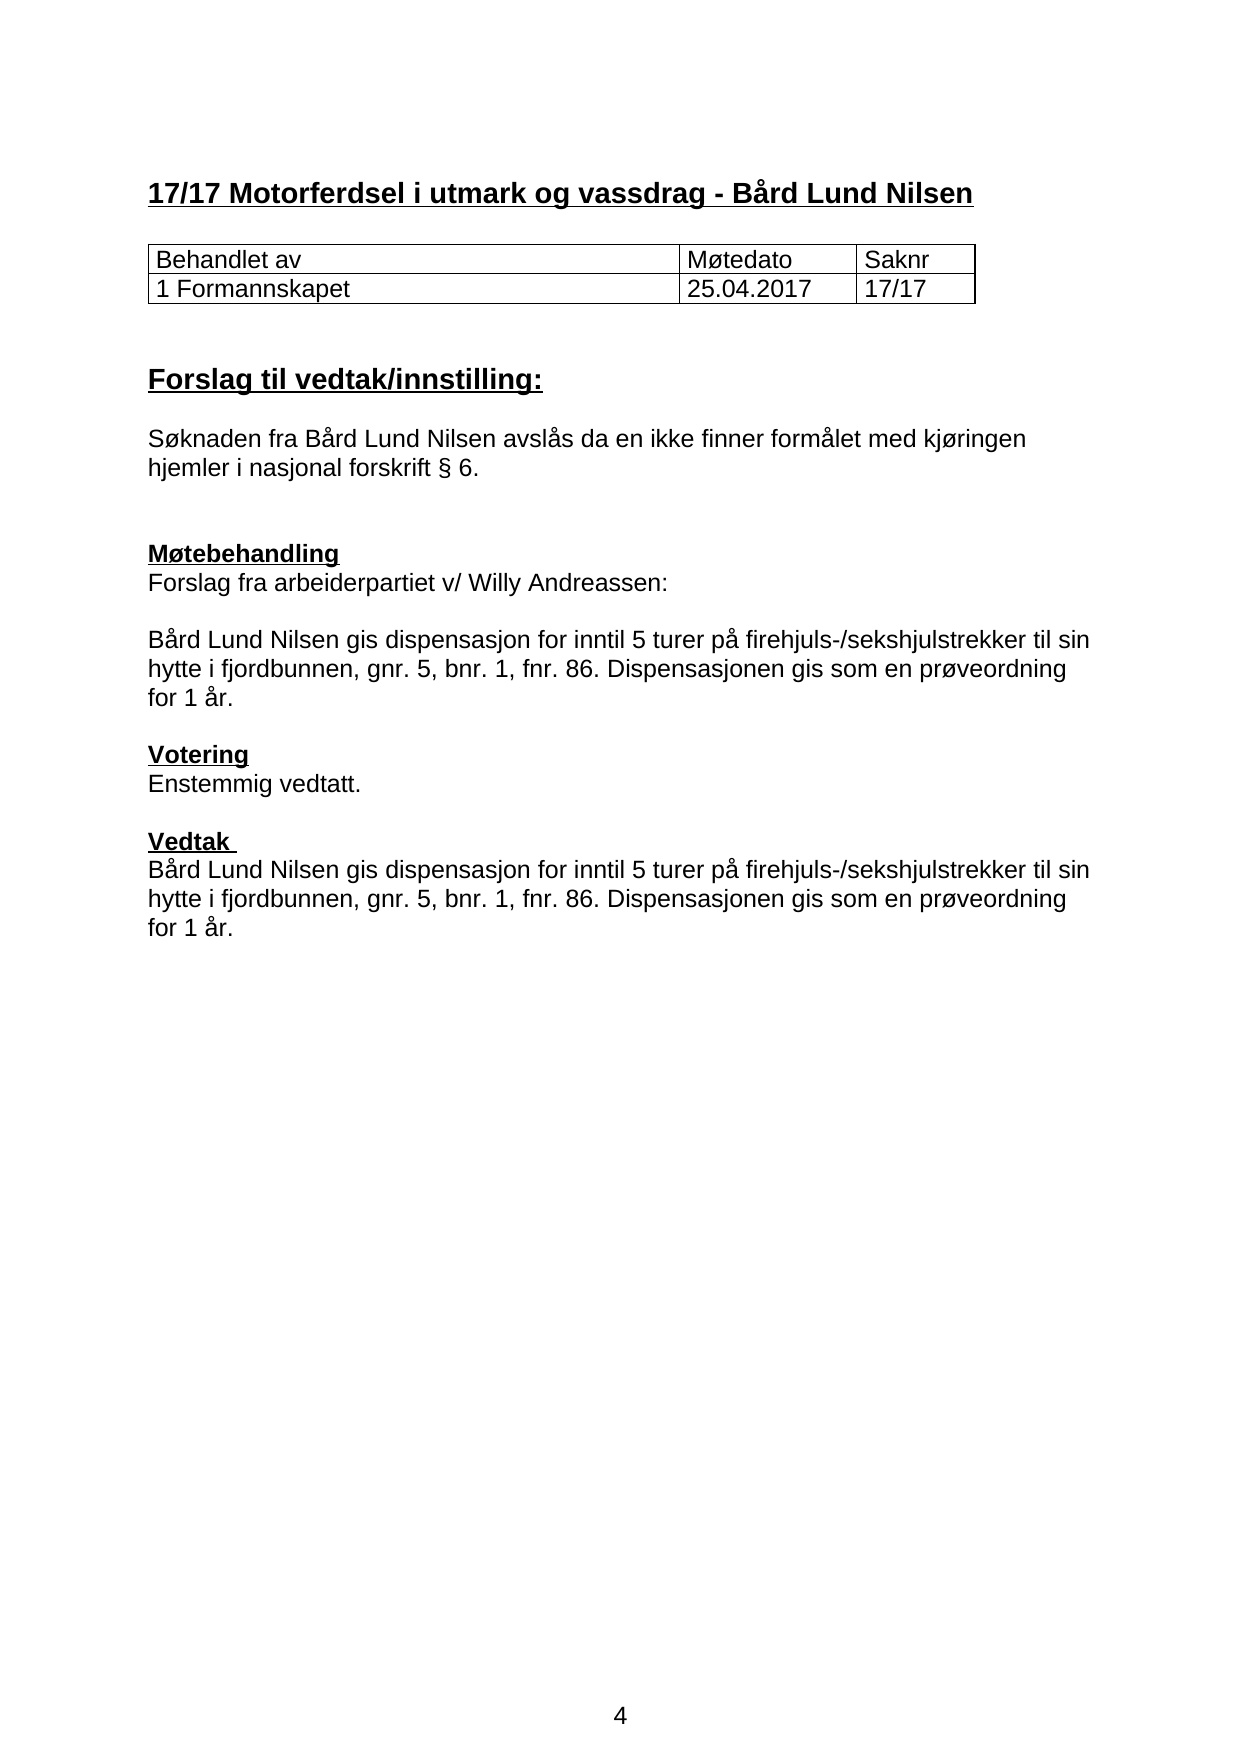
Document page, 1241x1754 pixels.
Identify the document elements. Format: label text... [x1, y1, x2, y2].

table_header Behandlet av [149, 245, 679, 273]
table_cell 25.04.2017 [680, 274, 856, 303]
table_header Møtedato [680, 245, 856, 273]
table_cell 17/17 [857, 274, 974, 303]
table_cell 1 Formannskapet [149, 274, 679, 303]
title 17/17 Motorferdsel i utmark og vassdrag - Bård Lund Nilsen [148, 176, 1092, 210]
table_header Saknr [857, 245, 974, 273]
